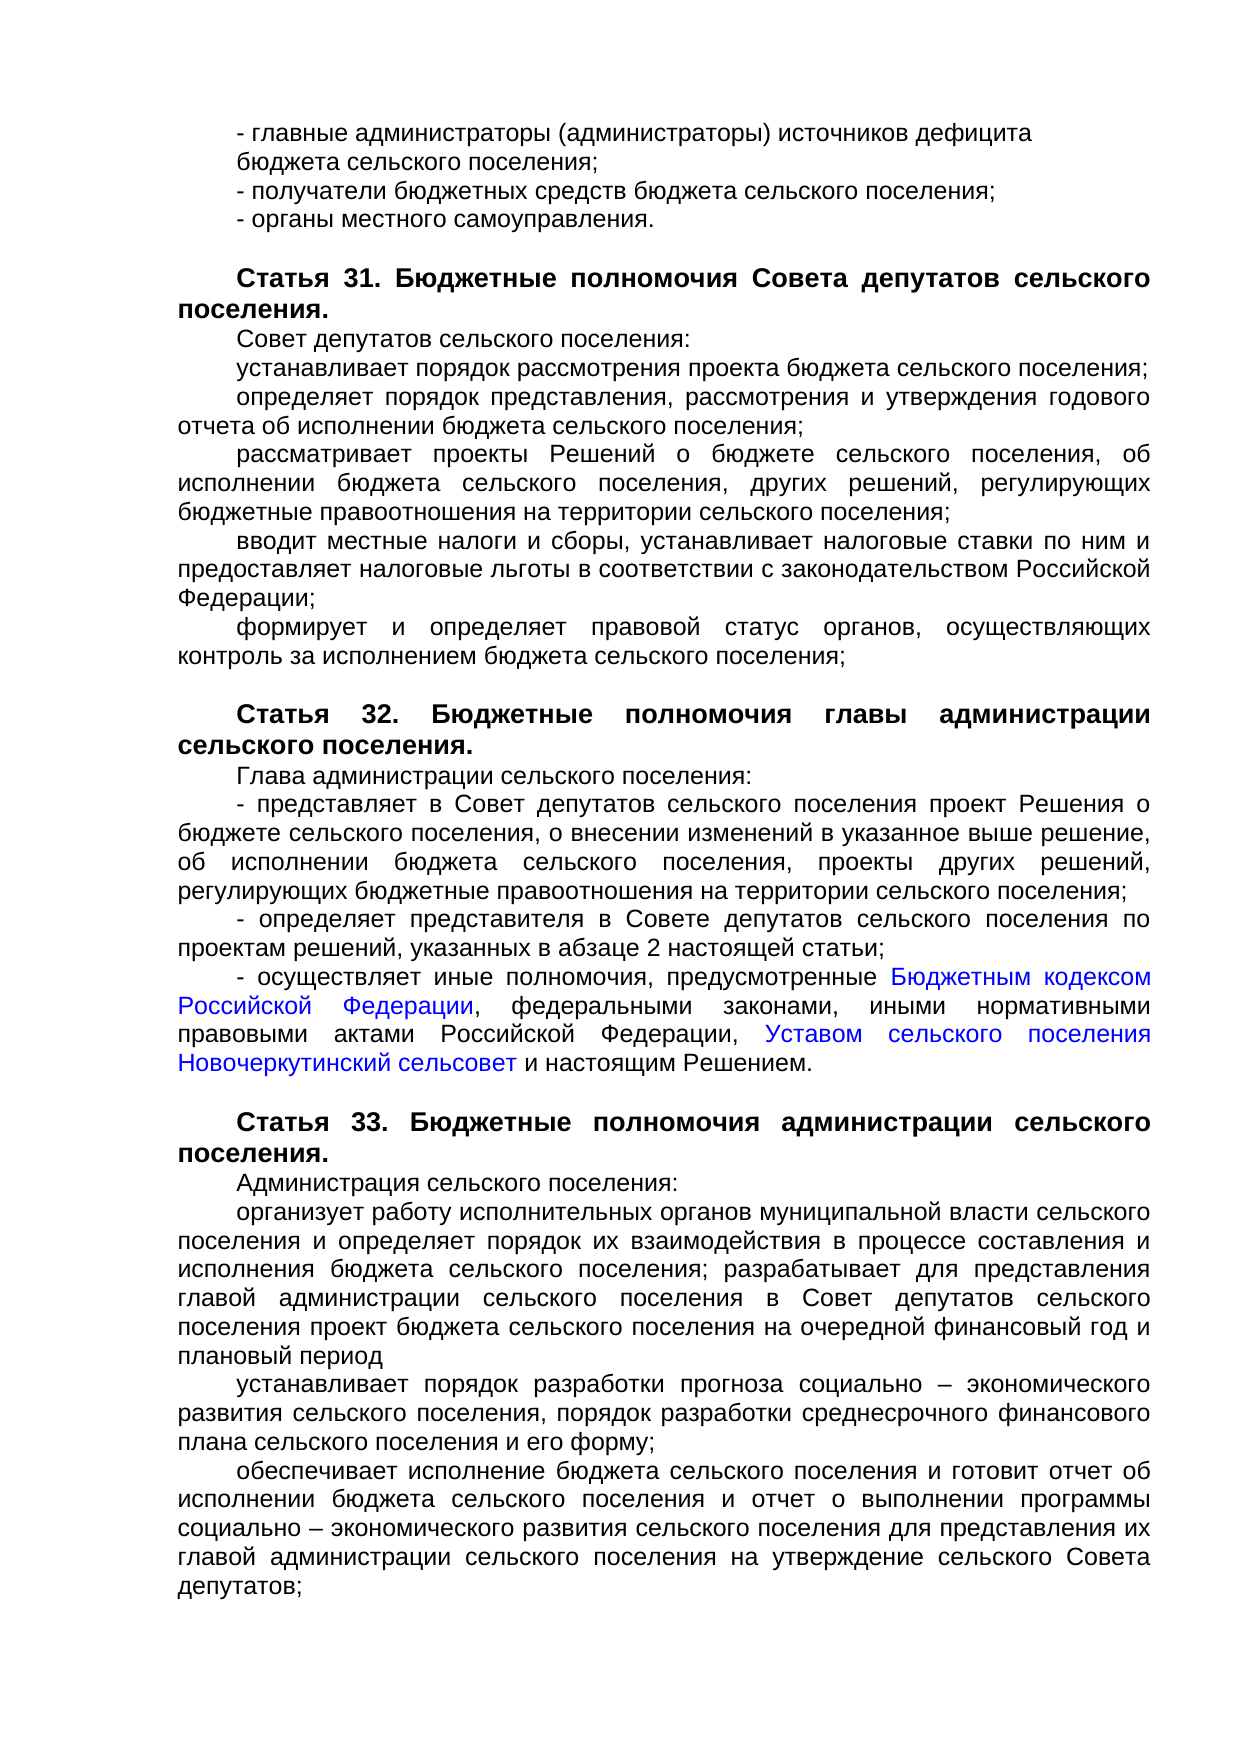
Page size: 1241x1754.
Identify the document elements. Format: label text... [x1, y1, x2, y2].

text - органы местного самоуправления. [177, 204, 1152, 233]
text - главные администраторы (администраторы) источников дефицита [177, 118, 1152, 147]
text - получатели бюджетных средств бюджета сельского поселения; [177, 176, 1152, 204]
text бюджета сельского поселения; [177, 147, 1152, 176]
text - представляет в Совет депутатов сельского поселения проект Решения о бюджете сельского поселения, о внесении изменений в указанное выше решение, об исполнении бюджета сельского поселения, проекты других решений, регулирующих бюджетные правоотношения на территории сельского поселения; [177, 789, 1152, 904]
text организует работу исполнительных органов муниципальной власти сельского поселения и определяет порядок их взаимодействия в процессе составления и исполнения бюджета сельского поселения; разрабатывает для представления главой администрации сельского поселения в Совет депутатов сельского поселения проект бюджета сельского поселения на очередной финансовый год и плановый период [177, 1197, 1152, 1369]
text определяет порядок представления, рассмотрения и утверждения годового отчета об исполнении бюджета сельского поселения; [177, 382, 1152, 439]
text Глава администрации сельского поселения: [177, 761, 1152, 789]
text вводит местные налоги и сборы, устанавливает налоговые ставки по ним и предоставляет налоговые льготы в соответствии с законодательством Российской Федерации; [177, 526, 1152, 612]
text обеспечивает исполнение бюджета сельского поселения и готовит отчет об исполнении бюджета сельского поселения и отчет о выполнении программы социально – экономического развития сельского поселения для представления их главой администрации сельского поселения на утверждение сельского Совета депутатов; [177, 1456, 1152, 1599]
text устанавливает порядок разработки прогноза социально – экономического развития сельского поселения, порядок разработки среднесрочного финансового плана сельского поселения и его форму; [177, 1369, 1152, 1456]
text - осуществляет иные полномочия, предусмотренные Бюджетным кодексом Российской Федерации, федеральными законами, иными нормативными правовыми актами Российской Федерации, Уставом сельского поселения Новочеркутинский сельсовет и настоящим Решением. [177, 962, 1152, 1077]
text Совет депутатов сельского поселения: [177, 324, 1152, 353]
text формирует и определяет правовой статус органов, осуществляющих контроль за исполнением бюджета сельского поселения; [177, 612, 1152, 669]
subtitle Статья 33. Бюджетные полномочия администрации сельского поселения. [177, 1106, 1152, 1168]
subtitle Статья 32. Бюджетные полномочия главы администрации сельского поселения. [177, 698, 1152, 761]
text рассматривает проекты Решений о бюджете сельского поселения, об исполнении бюджета сельского поселения, других решений, регулирующих бюджетные правоотношения на территории сельского поселения; [177, 439, 1152, 526]
text Администрация сельского поселения: [177, 1168, 1152, 1197]
text устанавливает порядок рассмотрения проекта бюджета сельского поселения; [177, 353, 1152, 382]
text - определяет представителя в Совете депутатов сельского поселения по проектам решений, указанных в абзаце 2 настоящей статьи; [177, 904, 1152, 962]
subtitle Статья 31. Бюджетные полномочия Совета депутатов сельского поселения. [177, 262, 1152, 324]
